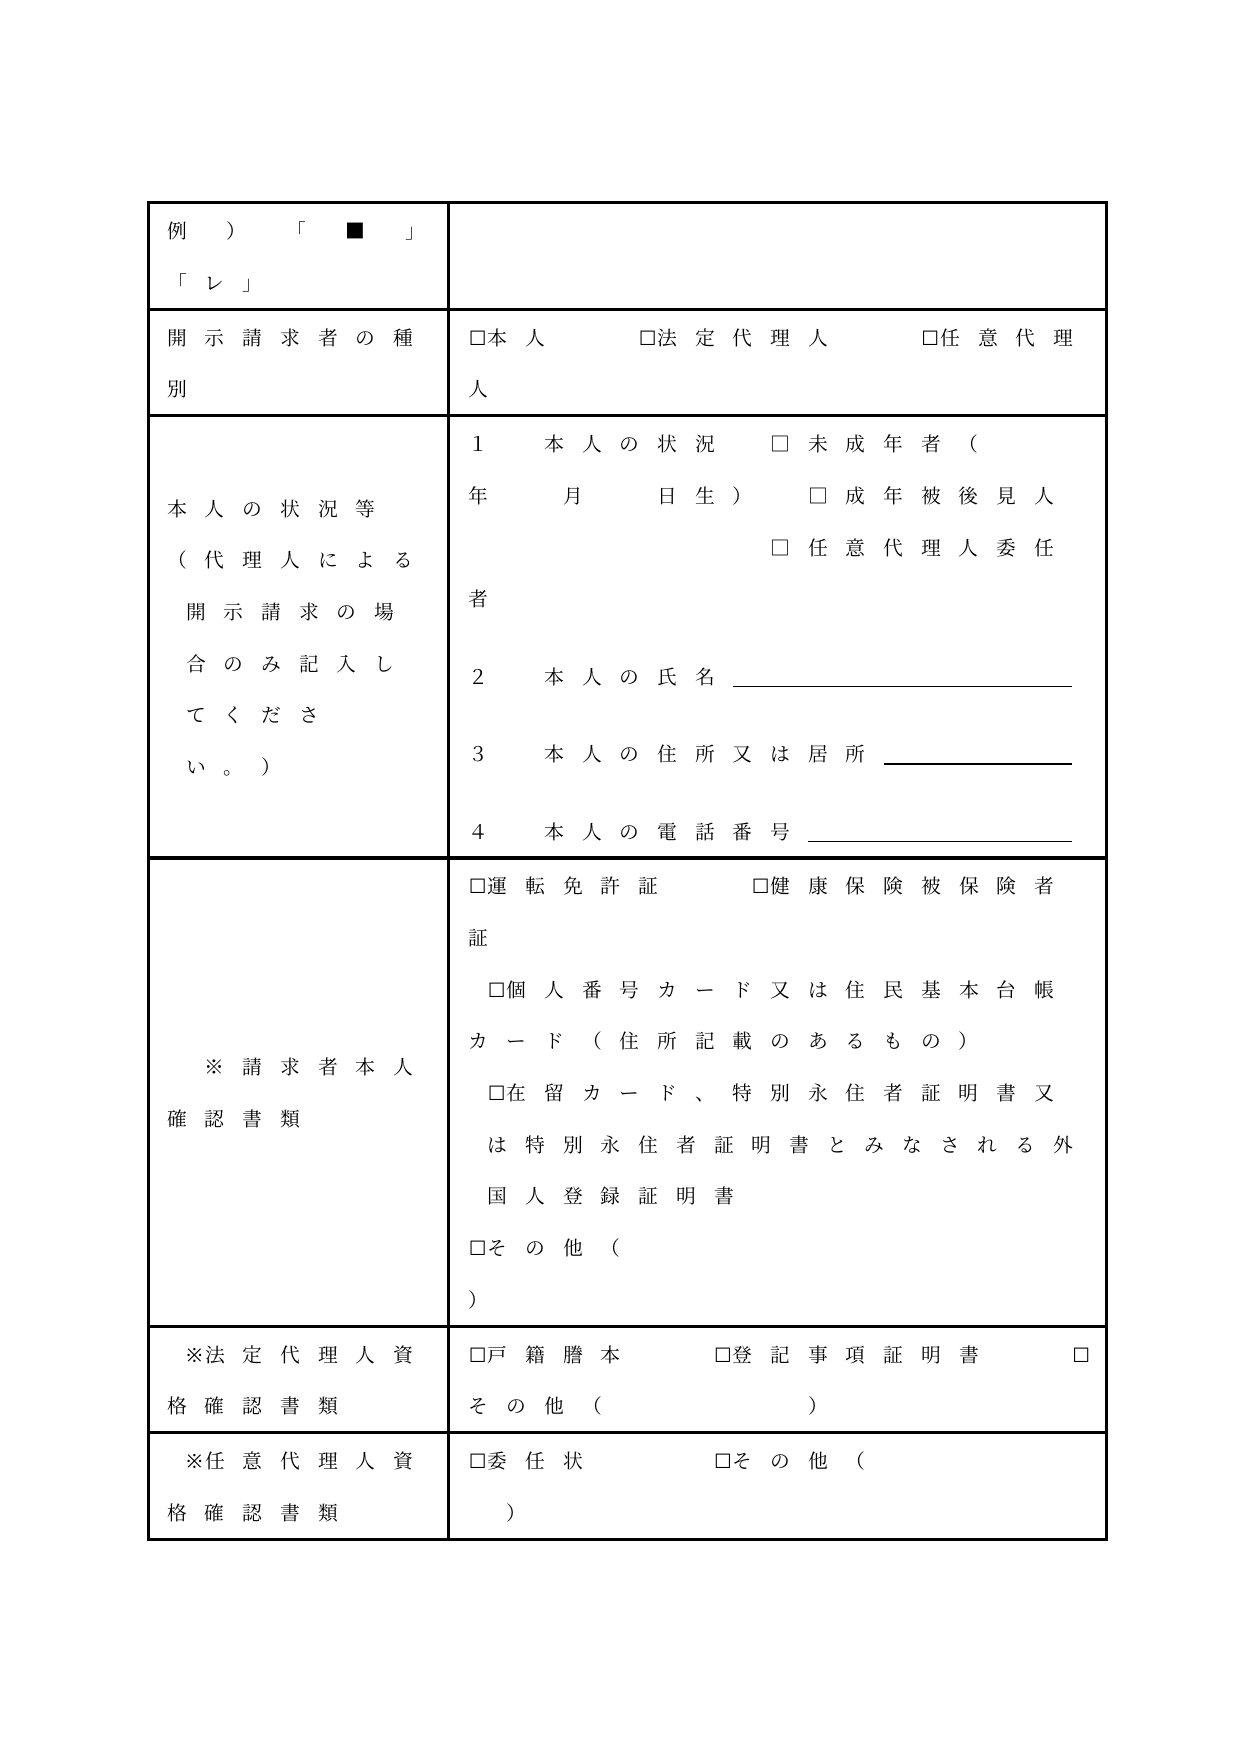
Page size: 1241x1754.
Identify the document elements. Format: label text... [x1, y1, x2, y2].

table_cell 本人 法定代理人 任意代理人 [450, 311, 1105, 414]
table_cell ※任意代理人資格確認書類 [150, 1434, 447, 1537]
table_cell 委任状 その他（ ） [450, 1434, 1105, 1537]
table_cell 開示請求者の種別 [150, 311, 447, 414]
table_cell １ 本人の状況 □未成年者（ 年 月 日生） □成年被後見人 □任意代理人委任者 ２ 本人の氏名 ３ 本人の住所又は居所 ４ 本人の電話番号 [450, 417, 1105, 856]
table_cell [450, 204, 1105, 308]
table_cell ※請求者本人確認書類 [150, 860, 447, 1324]
table_cell 運転免許証 健康保険被保険者証 個人番号カード又は住民基本台帳カード（住所記載のあるもの） 在留カード、特別永住者証明書又は特別永住者証明書とみなされる外国人登録証明書 その他（ ） [450, 860, 1105, 1324]
table_cell ※法定代理人資格確認書類 [150, 1328, 447, 1431]
table_cell 本人の状況等 （代理人による開示請求の場合のみ記入してください。） [150, 417, 447, 856]
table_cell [150, 204, 447, 308]
table_cell 戸籍謄本 登記事項証明書 その他（ ） [450, 1328, 1105, 1431]
